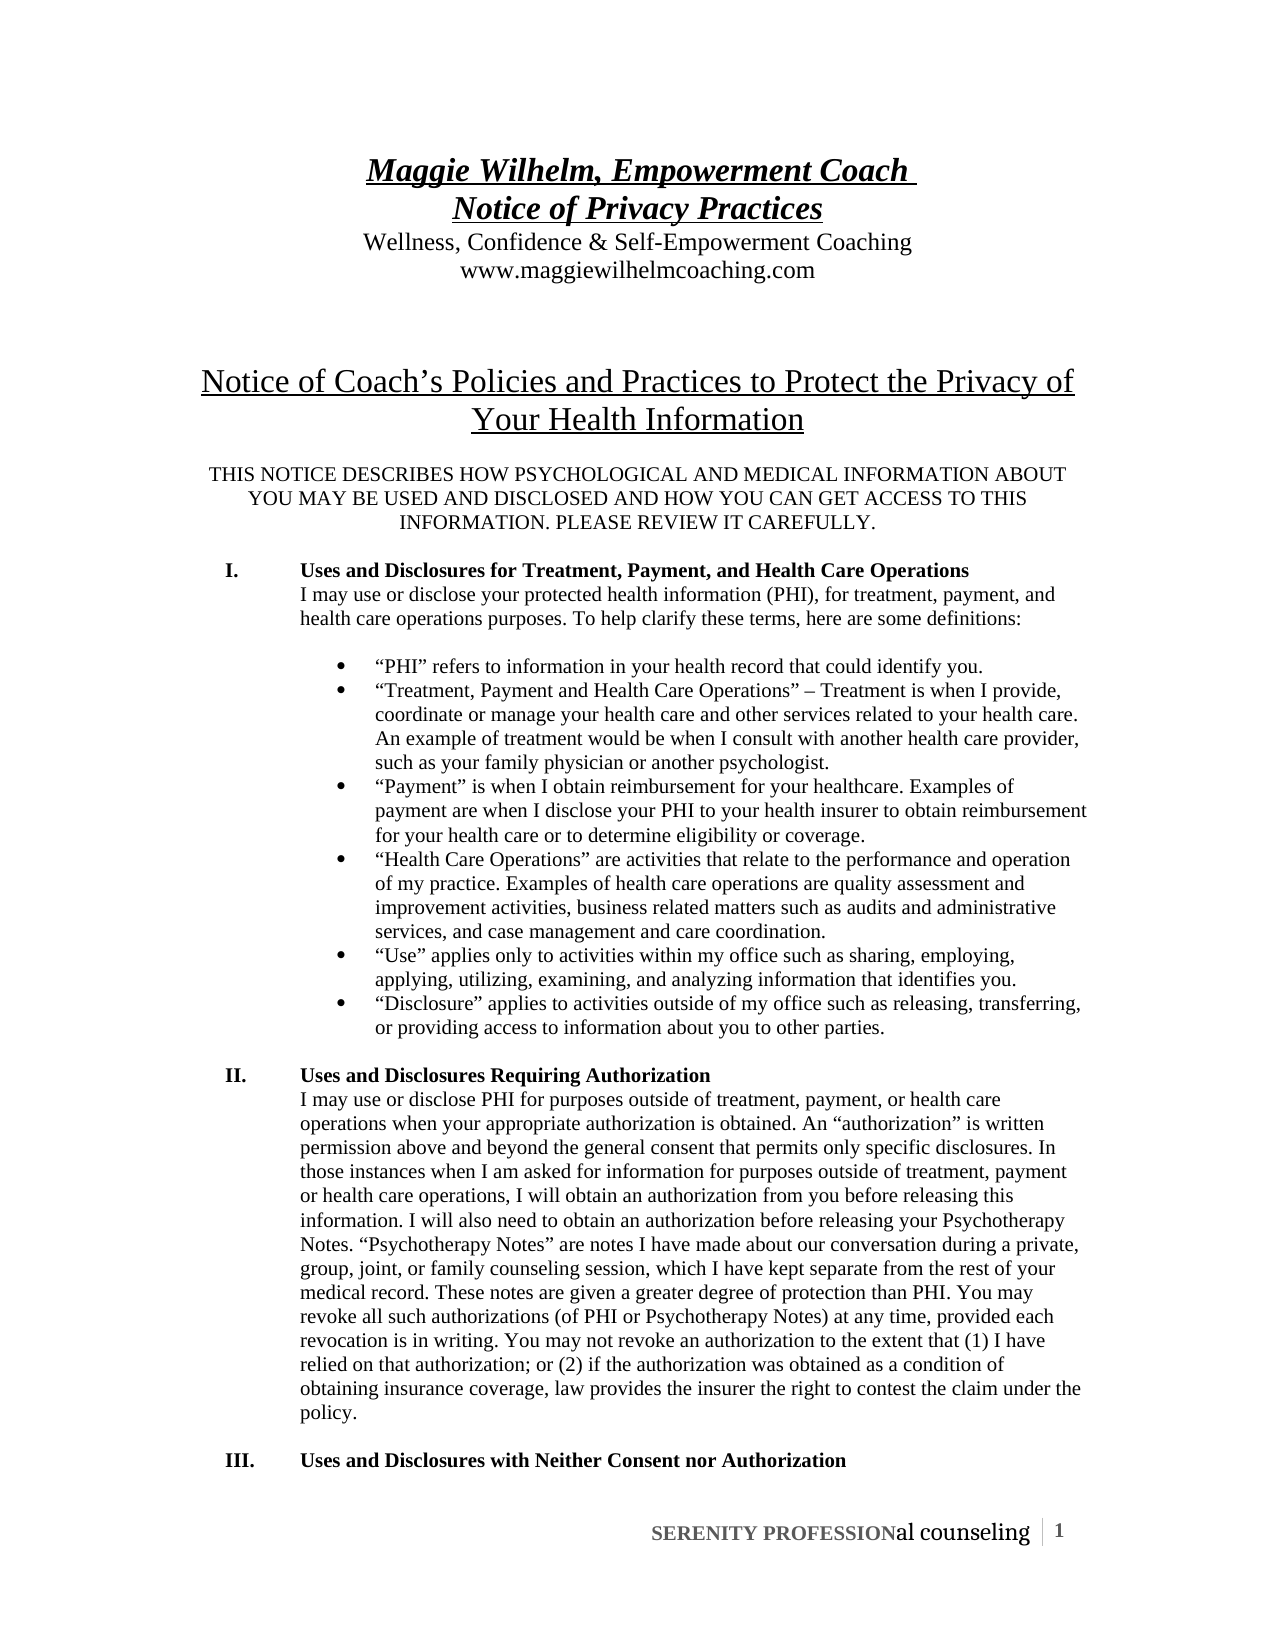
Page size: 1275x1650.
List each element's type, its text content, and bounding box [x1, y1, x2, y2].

list “Treatment, Payment and Health Care Operations” – Treatment is when I provide, coordinate or manage your health care and other services related to your health care. An example of treatment would be when I consult with another health care provider, such as your family physician or another psychologist. [337, 678, 1087, 774]
list I may use or disclose PHI for purposes outside of treatment, payment, or health care operations when your appropriate authorization is obtained. An “authorization” is written permission above and beyond the general consent that permits only specific disclosures. In those instances when I am asked for information for purposes outside of treatment, payment or health care operations, I will obtain an authorization from you before releasing this information. I will also need to obtain an authorization before releasing your Psychotherapy Notes. “Psychotherapy Notes” are notes I have made about our conversation during a private, group, joint, or family counseling session, which I have kept separate from the rest of your medical record. These notes are given a greater degree of protection than PHI. You may revoke all such authorizations (of PHI or Psychotherapy Notes) at any time, provided each revocation is in writing. You may not revoke an authorization to the extent that (1) I have relied on that authorization; or (2) if the authorization was obtained as a condition of obtaining insurance coverage, law provides the insurer the right to contest the claim under the policy. [300, 1087, 1087, 1424]
list “Disclosure” applies to activities outside of my office such as releasing, transferring, or providing access to information about you to other parties. [337, 991, 1087, 1039]
list “Health Care Operations” are activities that relate to the performance and operation of my practice. Examples of health care operations are quality assessment and improvement activities, business related matters such as audits and administrative services, and case management and care coordination. [337, 847, 1087, 943]
list Uses and Disclosures for Treatment, Payment, and Health Care Operations [225, 558, 1087, 582]
list I may use or disclose your protected health information (PHI), for treatment, payment, and health care operations purposes. To help clarify these terms, here are some definitions: [300, 582, 1087, 630]
list Uses and Disclosures with Neither Consent nor Authorization [225, 1448, 1087, 1472]
text THIS NOTICE DESCRIBES HOW PSYCHOLOGICAL AND MEDICAL INFORMATION ABOUT YOU MAY BE USED AND DISCLOSED AND HOW YOU CAN GET ACCESS TO THIS INFORMATION. PLEASE REVIEW IT CAREFULLY. [187, 462, 1087, 534]
text Wellness, Confidence & Self-Empowerment Coaching [187, 227, 1087, 255]
list Uses and Disclosures Requiring Authorization [225, 1063, 1087, 1087]
list “PHI” refers to information in your health record that could identify you. [337, 654, 1087, 678]
text Maggie Wilhelm, Empowerment Coach [187, 150, 1087, 188]
list “Use” applies only to activities within my office such as sharing, employing, applying, utilizing, examining, and analyzing information that identifies you. [337, 943, 1087, 991]
list “Payment” is when I obtain reimbursement for your healthcare. Examples of payment are when I disclose your PHI to your health insurer to obtain reimbursement for your health care or to determine eligibility or coverage. [337, 774, 1087, 847]
text Notice of Coach’s Policies and Practices to Protect the Privacy of Your Health Information [187, 361, 1087, 437]
text www.maggiewilhelmcoaching.com [187, 255, 1087, 284]
text Notice of Privacy Practices [187, 188, 1087, 227]
